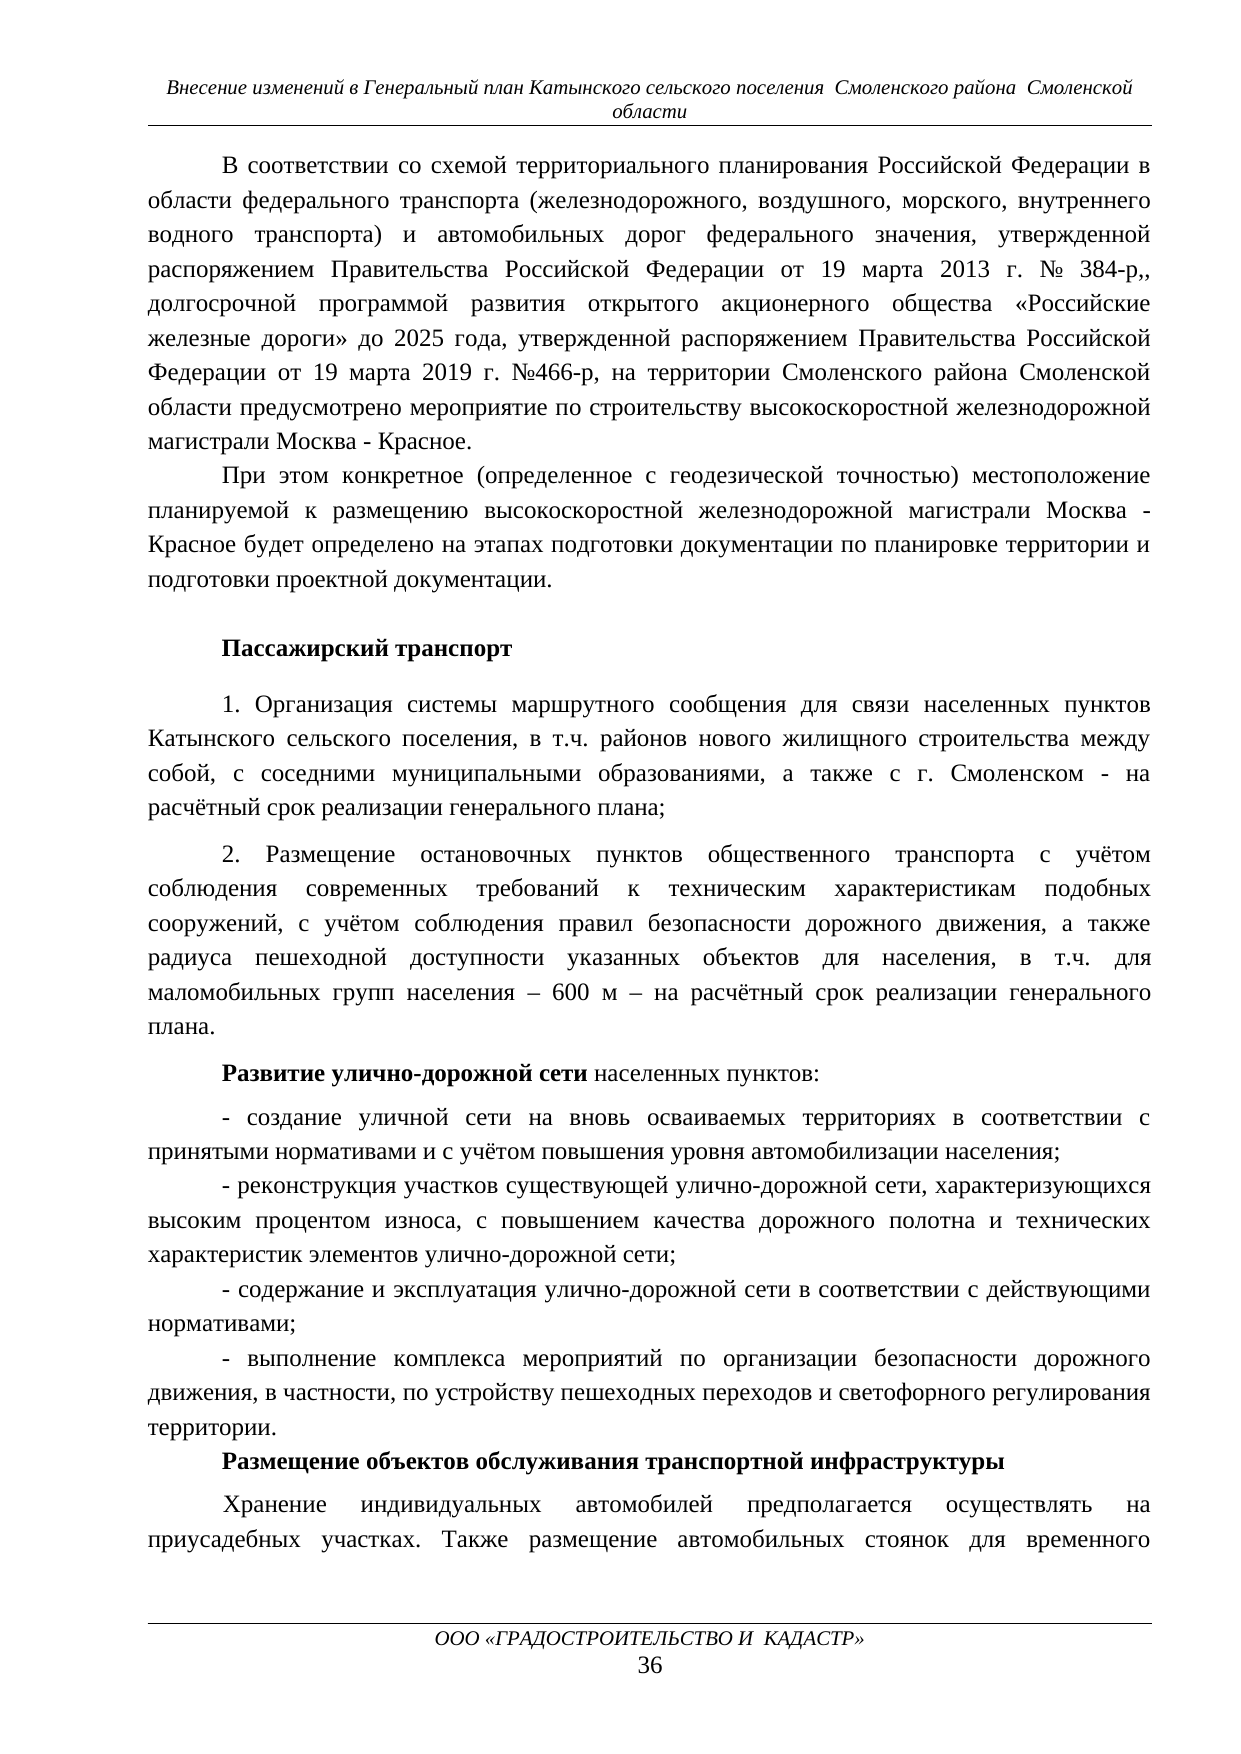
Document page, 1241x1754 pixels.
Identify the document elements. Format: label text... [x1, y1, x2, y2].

text 1. Организация системы маршрутного сообщения для связи населенных пунктов Катынского сельского поселения, в т.ч. районов нового жилищного строительства между собой, с соседними муниципальными образованиями, а также с г. Смоленском - на расчётный срок реализации генерального плана; [148, 689, 1152, 821]
text - содержание и эксплуатация улично-дорожной сети в соответствии с действующими нормативами; [148, 1274, 1152, 1337]
text 2. Размещение остановочных пунктов общественного транспорта с учётом соблюдения современных требований к техническим характеристикам подобных сооружений, с учётом соблюдения правил безопасности дорожного движения, а также радиуса пешеходной доступности указанных объектов для населения, в т.ч. для маломобильных групп населения – – на расчётный срок реализации генерального плана. [148, 839, 1152, 1040]
text Пассажирский транспорт [148, 633, 1152, 662]
text Развитие улично-дорожной сети населенных пунктов: [148, 1058, 1152, 1087]
text - выполнение комплекса мероприятий по организации безопасности дорожного движения, в частности, по устройству пешеходных переходов и светофорного регулирования территории. [148, 1343, 1152, 1441]
text При этом конкретное (определенное с геодезической точностью) местоположение планируемой к размещению высокоскоростной железнодорожной магистрали Москва - Красное будет определено на этапах подготовки документации по планировке территории и подготовки проектной документации. [148, 461, 1152, 593]
text - создание уличной сети на вновь осваиваемых территориях в соответствии с принятыми нормативами и с учётом повышения уровня автомобилизации населения; [148, 1102, 1152, 1165]
text В соответствии со схемой территориального планирования Российской Федерации в области федерального транспорта (железнодорожного, воздушного, морского, внутреннего водного транспорта) и автомобильных дорог федерального значения, утвержденной распоряжением Правительства Российской Федерации от 19 марта 2013 г. № 384-р,, долгосрочной программой развития открытого акционерного общества «Российские железные дороги» до 2025 года, утвержденной распоряжением Правительства Российской Федерации от 19 марта 2019 г. №466-р, на территории Смоленского района Смоленской области предусмотрено мероприятие по строительству высокоскоростной железнодорожной магистрали Москва - Красное. [148, 150, 1152, 455]
text - реконструкция участков существующей улично-дорожной сети, характеризующихся высоким процентом износа, с повышением качества дорожного полотна и технических характеристик элементов улично-дорожной сети; [148, 1171, 1152, 1268]
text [148, 1489, 1152, 1553]
text Размещение объектов обслуживания транспортной инфраструктуры [148, 1446, 1152, 1475]
